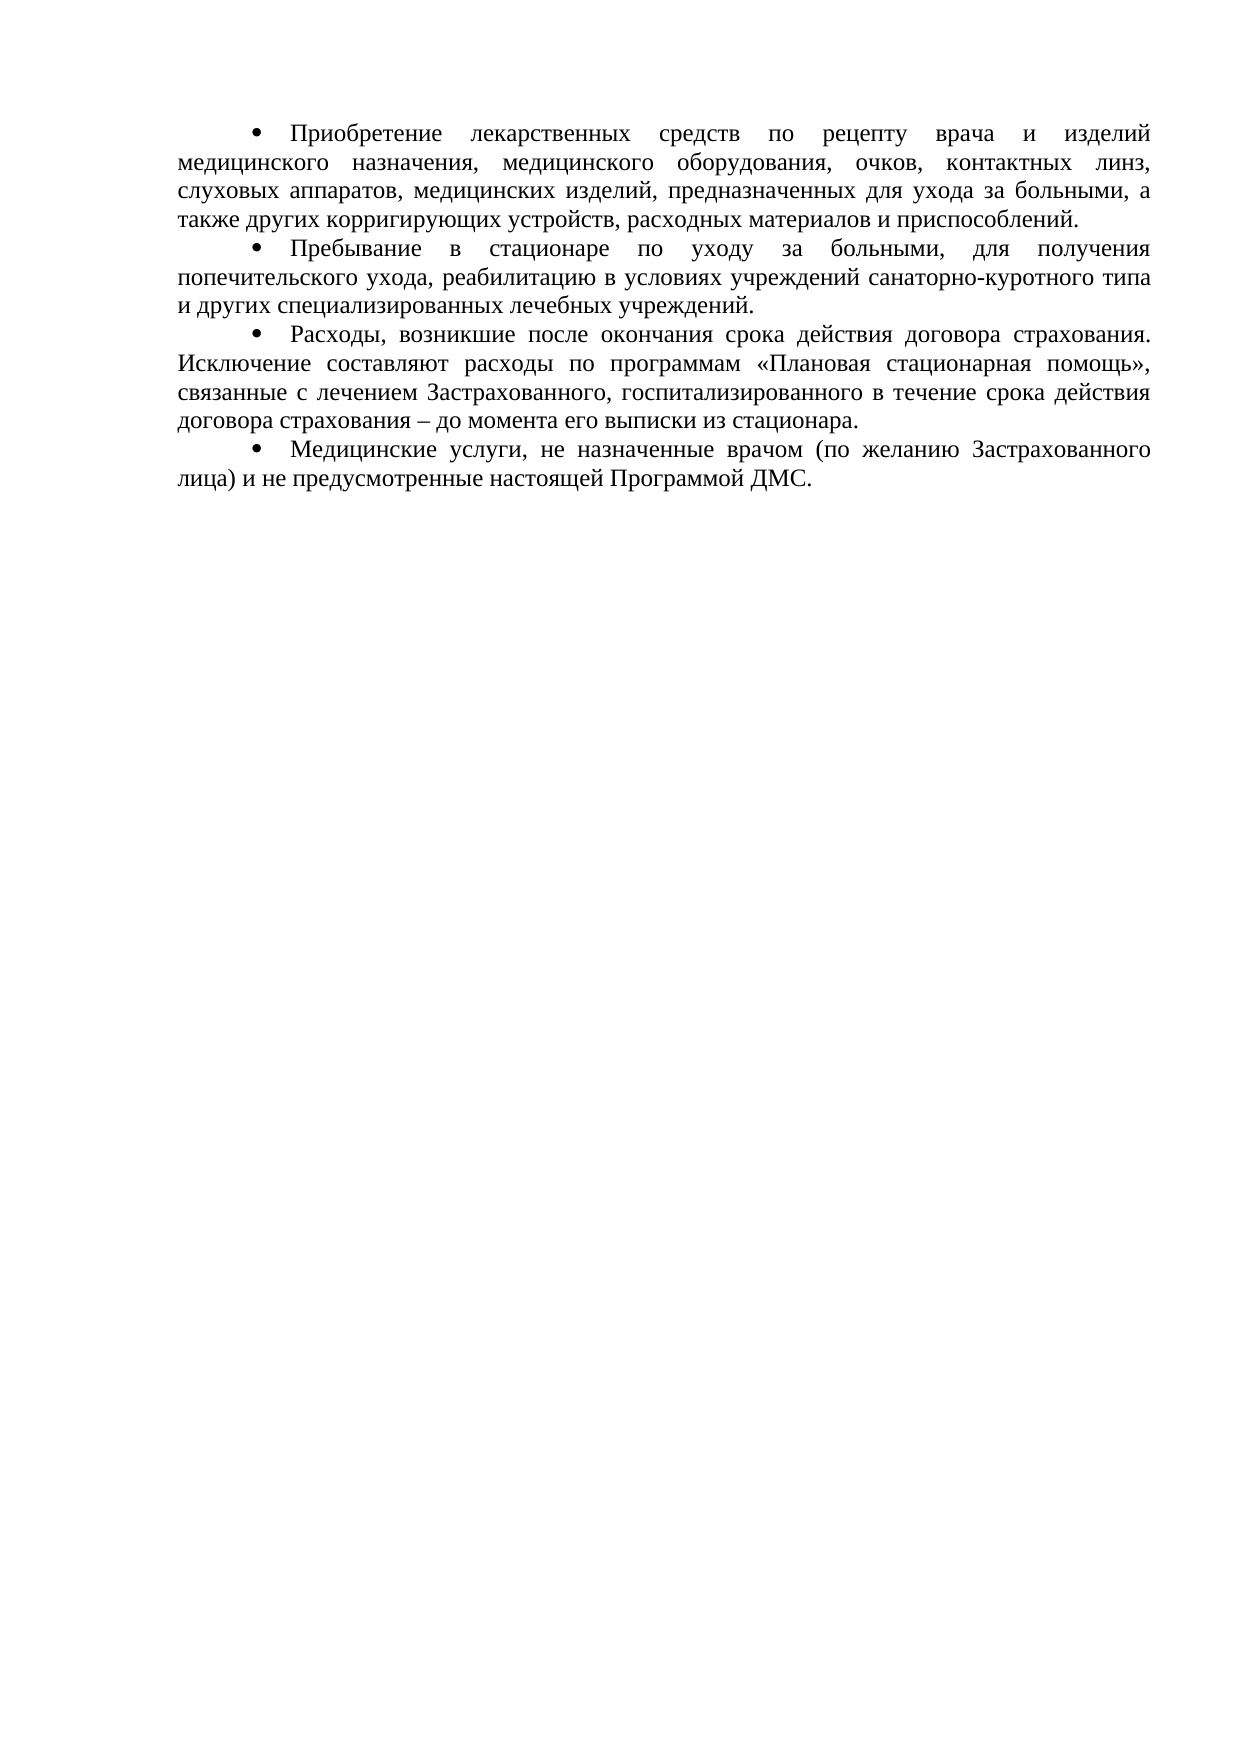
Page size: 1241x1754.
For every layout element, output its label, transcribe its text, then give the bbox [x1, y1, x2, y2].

list Медицинские услуги, не назначенные врачом (по желанию Застрахованного лица) и не предусмотренные настоящей Программой ДМС. [177, 434, 1152, 492]
list Расходы, возникшие после окончания срока действия договора страхования. Исключение составляют расходы по программам «Плановая стационарная помощь», связанные с лечением Застрахованного, госпитализированного в течение срока действия договора страхования – до момента его выписки из стационара. [177, 319, 1152, 434]
list Приобретение лекарственных средств по рецепту врача и изделий медицинского назначения, медицинского оборудования, очков, контактных линз, слуховых аппаратов, медицинских изделий, предназначенных для ухода за больными, а также других корригирующих устройств, расходных материалов и приспособлений. [177, 118, 1152, 233]
list Пребывание в стационаре по уходу за больными, для получения попечительского ухода, реабилитацию в условиях учреждений санаторно-куротного типа и других специализированных лечебных учреждений. [177, 233, 1152, 319]
